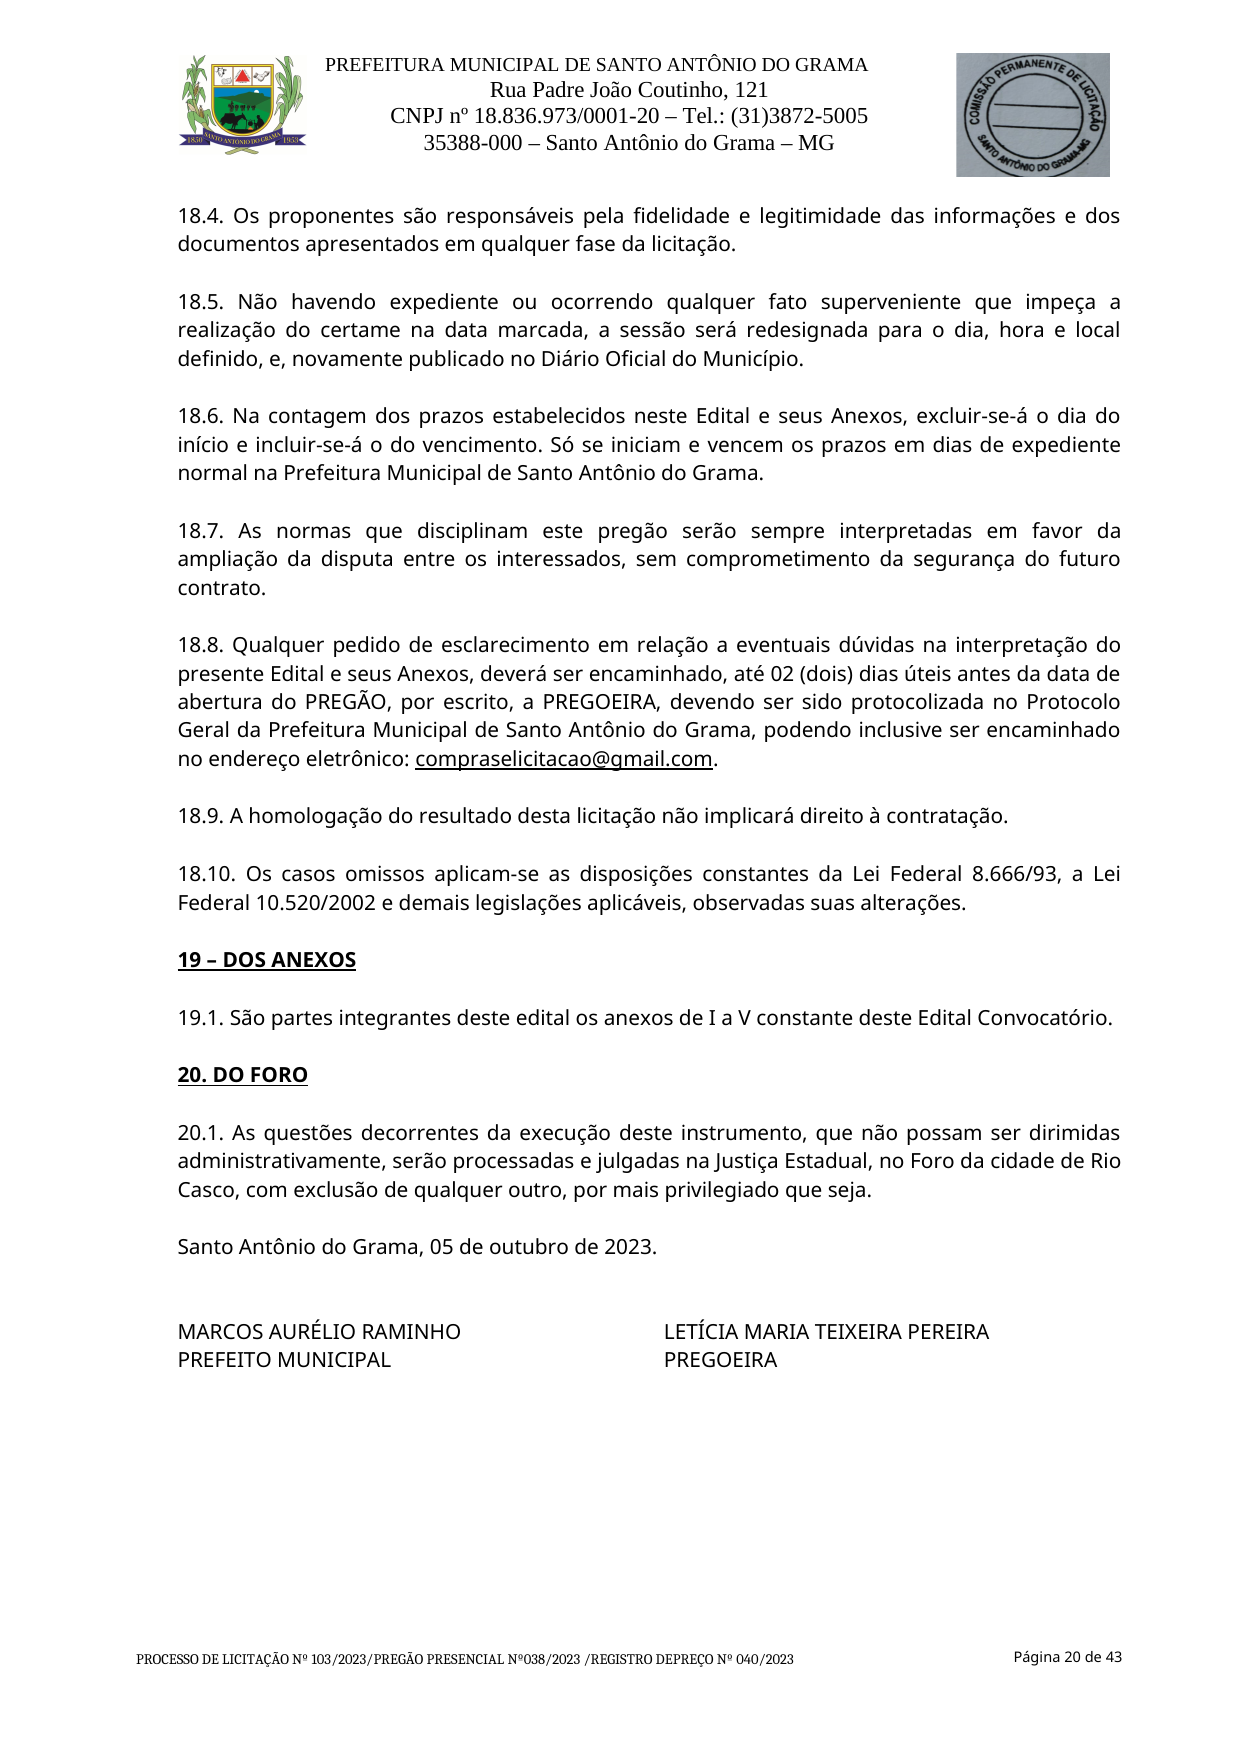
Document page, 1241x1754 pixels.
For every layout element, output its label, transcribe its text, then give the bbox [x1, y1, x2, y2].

text Santo Antônio do Grama, 05 de outubro de 2023. [177, 1232, 1122, 1260]
text 20.1. As questões decorrentes da execução deste instrumento, que não possam ser dirimidas administrativamente, serão processadas e julgadas na Justiça Estadual, no Foro da cidade de Rio Casco, com exclusão de qualquer outro, por mais privilegiado que seja. [177, 1118, 1122, 1203]
text 18.5. Não havendo expediente ou ocorrendo qualquer fato superveniente que impeça a realização do certame na data marcada, a sessão será redesignada para o dia, hora e local definido, e, novamente publicado no Diário Oficial do Município. [177, 287, 1122, 372]
text 20. DO FORO [177, 1061, 1122, 1089]
table_header MARCOS AURÉLIO RAMINHO PREFEITO MUNICIPAL [166, 1317, 652, 1374]
text 18.8. Qualquer pedido de esclarecimento em relação a eventuais dúvidas na interpretação do presente Edital e seus Anexos, deverá ser encaminhado, até 02 (dois) dias úteis antes da data de abertura do PREGÃO, por escrito, a PREGOEIRA, devendo ser sido protocolizada no Protocolo Geral da Prefeitura Municipal de Santo Antônio do Grama, podendo inclusive ser encaminhado no endereço eletrônico: compraselicitacao@gmail.com. [177, 630, 1122, 772]
table_header LETÍCIA MARIA TEIXEIRA PEREIRA PREGOEIRA [653, 1317, 1074, 1374]
text 19 – DOS ANEXOS [177, 945, 1122, 974]
text 18.6. Na contagem dos prazos estabelecidos neste Edital e seus Anexos, excluir-se-á o dia do início e incluir-se-á o do vencimento. Só se iniciam e vencem os prazos em dias de expediente normal na Prefeitura Municipal de Santo Antônio do Grama. [177, 401, 1122, 487]
text 18.10. Os casos omissos aplicam-se as disposições constantes da Lei Federal 8.666/93, a Lei Federal 10.520/2002 e demais legislações aplicáveis, observadas suas alterações. [177, 859, 1122, 916]
text 18.9. A homologação do resultado desta licitação não implicará direito à contratação. [177, 802, 1122, 830]
text 19.1. São partes integrantes deste edital os anexos de I a V constante deste Edital Convocatório. [177, 1003, 1122, 1031]
text 18.7. As normas que disciplinam este pregão serão sempre interpretadas em favor da ampliação da disputa entre os interessados, sem comprometimento da segurança do futuro contrato. [177, 516, 1122, 601]
text 18.4. Os proponentes são responsáveis pela fidelidade e legitimidade das informações e dos documentos apresentados em qualquer fase da licitação. [177, 201, 1122, 258]
picture [956, 53, 1110, 177]
picture [178, 55, 307, 155]
